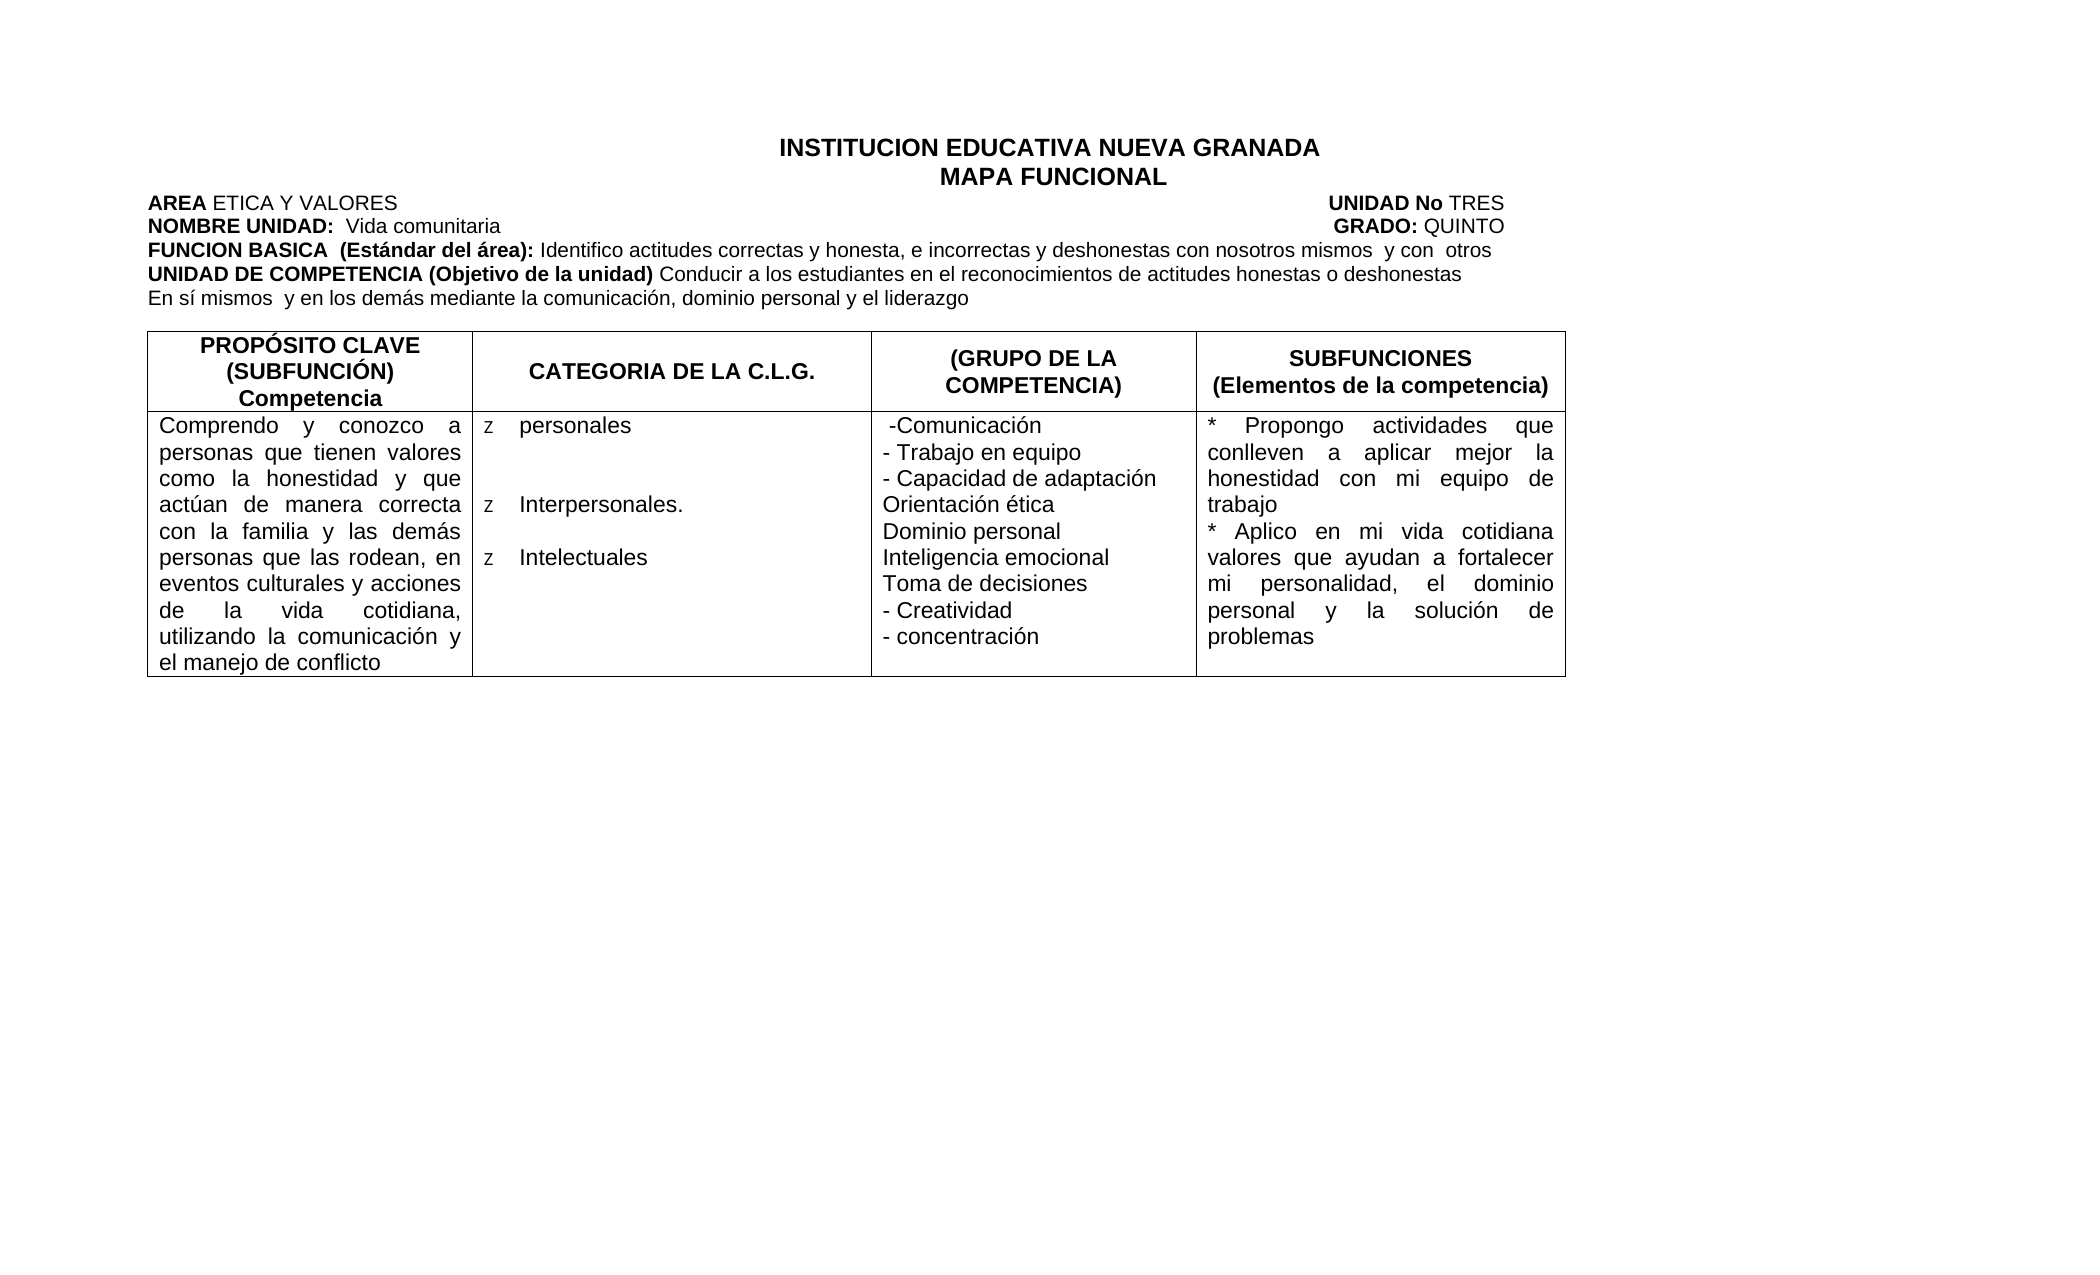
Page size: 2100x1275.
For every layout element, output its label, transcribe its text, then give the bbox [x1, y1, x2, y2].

table_header PROPÓSITO CLAVE (SUBFUNCIÓN) Competencia [148, 332, 472, 411]
text NOMBRE UNIDAD: Vida comunitaria GRADO: QUINTO [148, 214, 1952, 238]
text INSTITUCION EDUCATIVA NUEVA GRANADA [148, 133, 1952, 162]
table_header CATEGORIA DE LA C.L.G. [473, 332, 871, 411]
table_cell Comprendo y conozco a personas que tienen valores como la honestidad y que actúan de manera correcta con la familia y las demás personas que las rodean, en eventos culturales y acciones de la vida cotidiana, utilizando la comunicación y el manejo de conflicto [148, 412, 472, 676]
table_header SUBFUNCIONES (Elementos de la competencia) [1197, 332, 1565, 411]
table_cell -Comunicación - Trabajo en equipo - Capacidad de adaptación Orientación ética Dominio personal Inteligencia emocional Toma de decisiones - Creatividad - concentración [872, 412, 1196, 676]
table_cell personales Interpersonales. Intelectuales [473, 412, 871, 676]
table_cell * Propongo actividades que conlleven a aplicar mejor la honestidad con mi equipo de trabajo * Aplico en mi vida cotidiana valores que ayudan a fortalecer mi personalidad, el dominio personal y la solución de problemas [1197, 412, 1565, 676]
text MAPA FUNCIONAL [148, 162, 1952, 190]
table_header (GRUPO DE LA COMPETENCIA) [872, 332, 1196, 411]
text UNIDAD DE COMPETENCIA (Objetivo de la unidad) Conducir a los estudiantes en el reconocimientos de actitudes honestas o deshonestas [148, 262, 1952, 286]
text FUNCION BASICA (Estándar del área): Identifico actitudes correctas y honesta, e incorrectas y deshonestas con nosotros mismos y con otros [148, 238, 1952, 262]
text En sí mismos y en los demás mediante la comunicación, dominio personal y el liderazgo [148, 286, 1952, 310]
text AREA ETICA Y VALORES UNIDAD No TRES [148, 190, 1952, 214]
